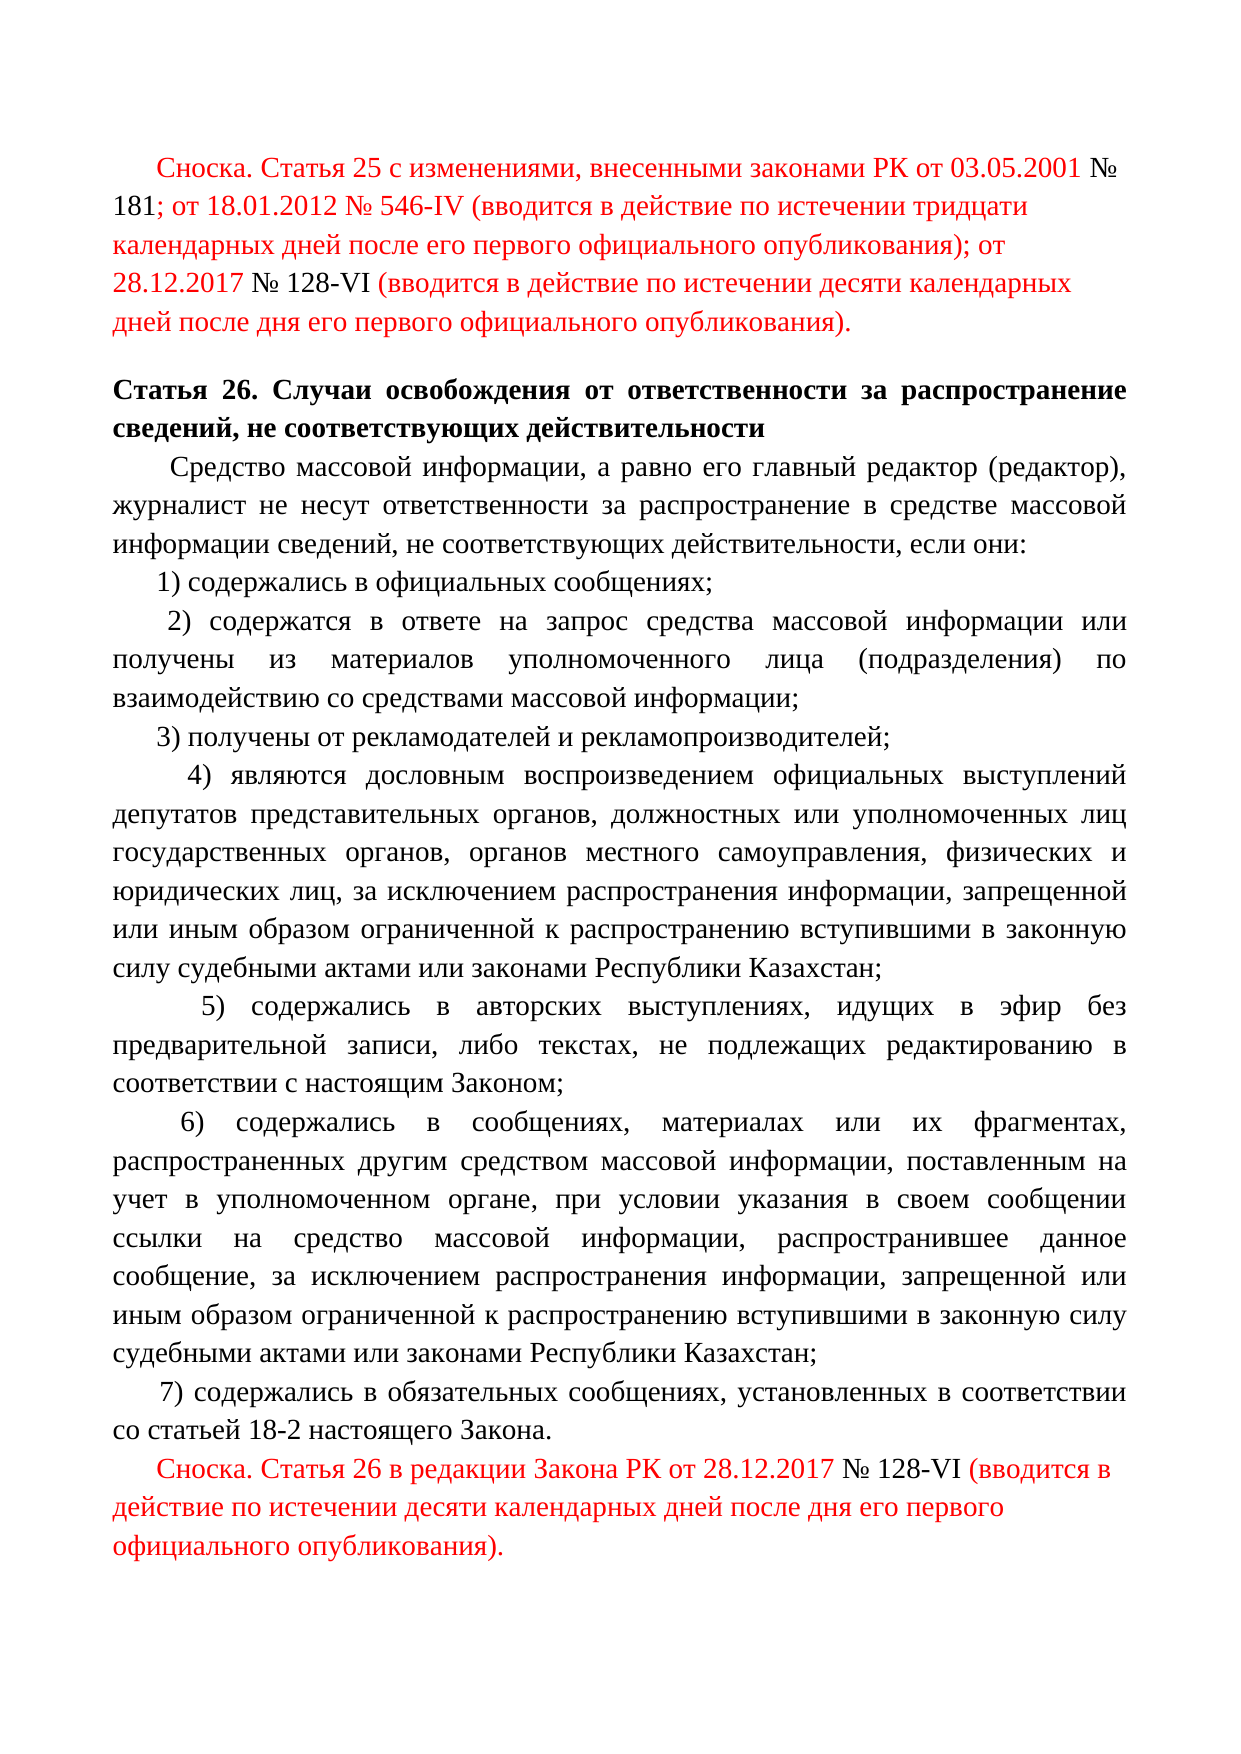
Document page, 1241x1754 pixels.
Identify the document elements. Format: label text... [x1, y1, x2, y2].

text 1) содержались в официальных сообщениях; [112, 564, 1128, 598]
text 2) содержатся в ответе на запрос средства массовой информации или получены из материалов уполномоченного лица (подразделения) по взаимодействию со средствами массовой информации; [112, 603, 1128, 714]
text 6) содержались в сообщениях, материалах или их фрагментах, распространенных другим средством массовой информации, поставленным на учет в уполномоченном органе, при условии указания в своем сообщении ссылки на средство массовой информации, распространившее данное сообщение, за исключением распространения информации, запрещенной или иным образом ограниченной к распространению вступившими в законную силу судебными актами или законами Республики Казахстан; [112, 1104, 1128, 1369]
text Статья 26. Случаи освобождения от ответственности за распространение сведений, не соответствующих действительности [112, 372, 1128, 444]
text Средство массовой информации, а равно его главный редактор (редактор), журналист не несут ответственности за распространение в средстве массовой информации сведений, не соответствующих действительности, если они: [112, 449, 1128, 559]
text Сноска. Статья 25 с изменениями, внесенными законами РК от 03.05.2001 № 181; от 18.01.2012 № 546-IV (вводится в действие по истечении тридцати календарных дней после его первого официального опубликования); от 28.12.2017 № 128-VI (вводится в действие по истечении десяти календарных дней после дня его первого официального опубликования). [112, 150, 1128, 368]
text 7) содержались в обязательных сообщениях, установленных в соответствии со статьей 18-2 настоящего Закона. [112, 1374, 1128, 1446]
text 3) получены от рекламодателей и рекламопроизводителей; [112, 719, 1128, 752]
text 5) содержались в авторских выступлениях, идущих в эфир без предварительной записи, либо текстах, не подлежащих редактированию в соответствии с настоящим Законом; [112, 988, 1128, 1099]
text 4) являются дословным воспроизведением официальных выступлений депутатов представительных органов, должностных или уполномоченных лиц государственных органов, органов местного самоуправления, физических и юридических лиц, за исключением распространения информации, запрещенной или иным образом ограниченной к распространению вступившими в законную силу судебными актами или законами Республики Казахстан; [112, 757, 1128, 983]
text Сноска. Статья 26 в редакции Закона РК от 28.12.2017 № 128-VI (вводится в действие по истечении десяти календарных дней после дня его первого официального опубликования). [112, 1451, 1128, 1592]
